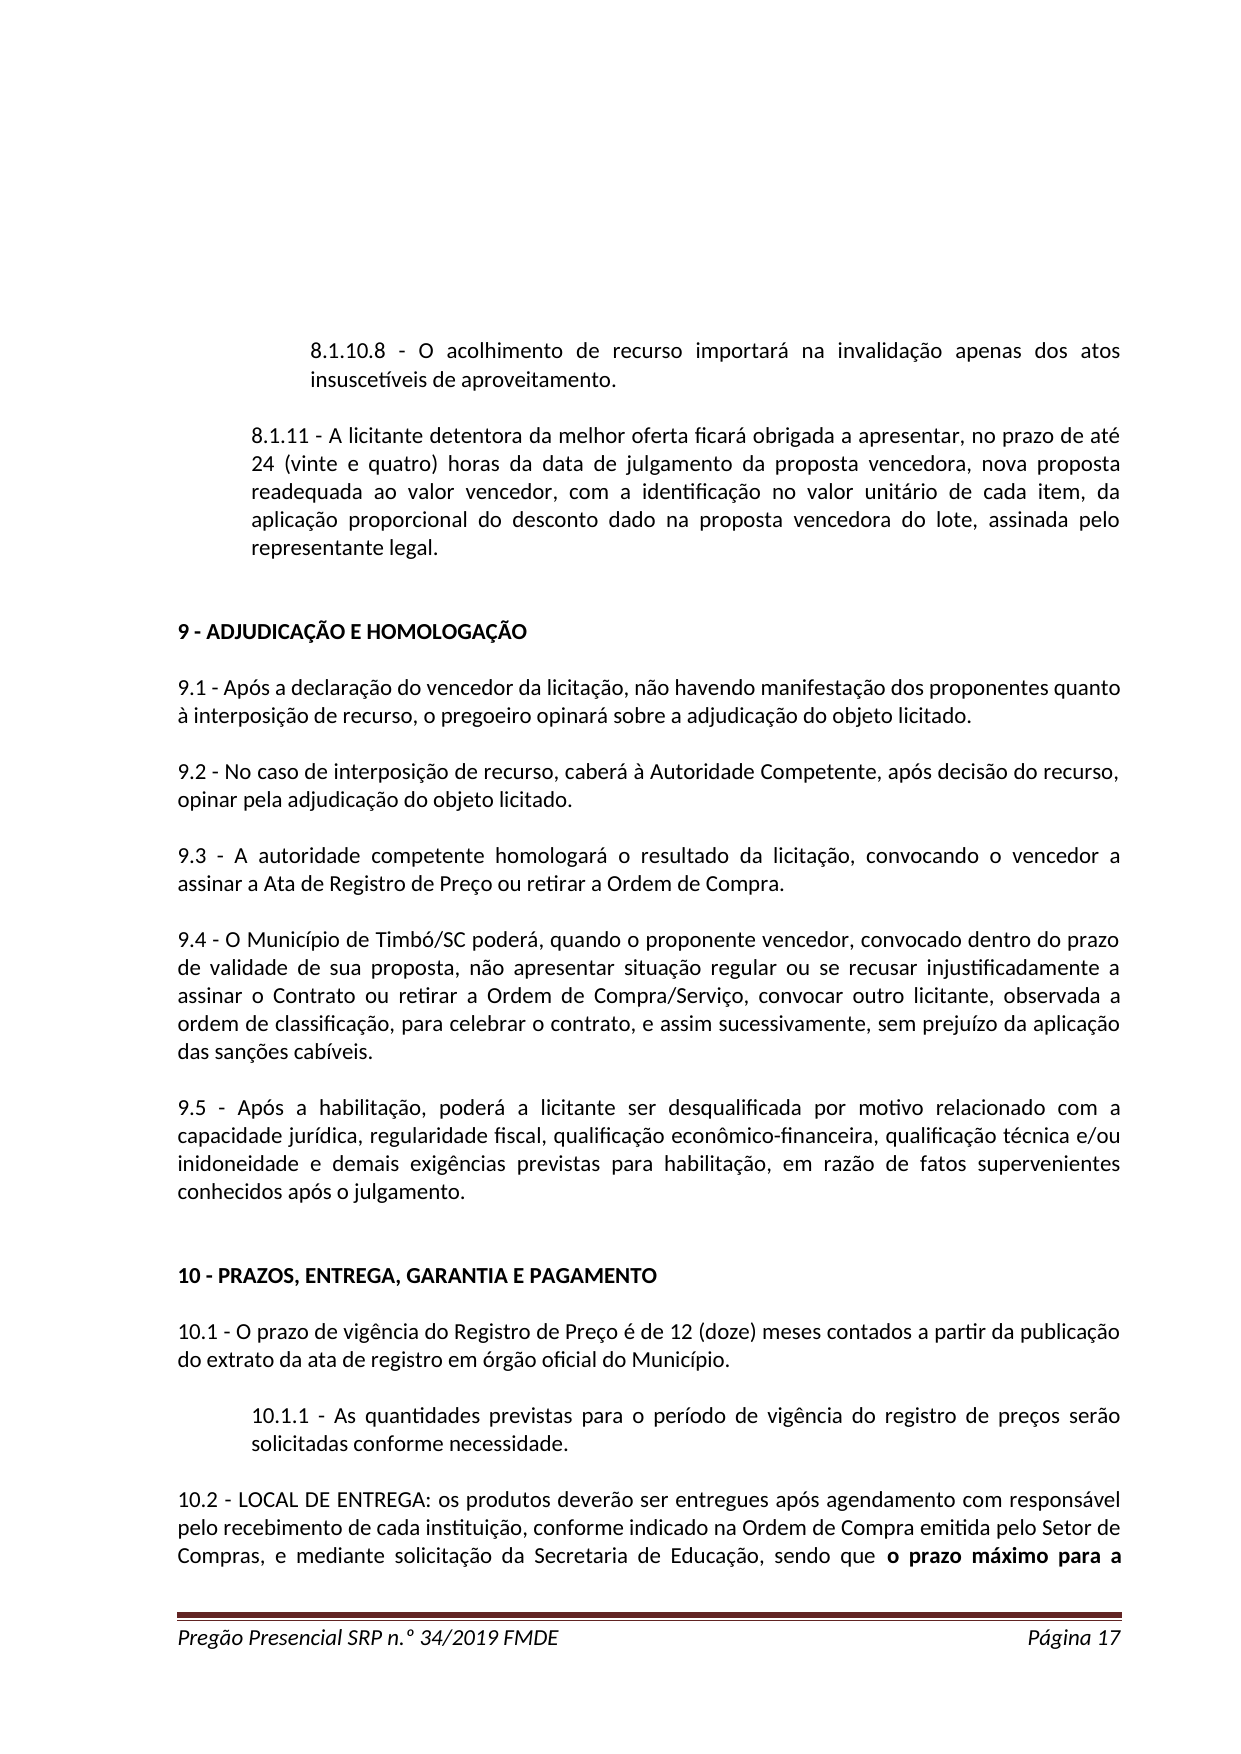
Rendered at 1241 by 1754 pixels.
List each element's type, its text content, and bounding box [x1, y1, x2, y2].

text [177, 1486, 1122, 1569]
text 9.3 - A autoridade competente homologará o resultado da licitação, convocando o vencedor a assinar a Ata de Registro de Preço ou retirar a Ordem de Compra. [177, 841, 1122, 897]
text 10.1.1 - As quantidades previstas para o período de vigência do registro de preços serão solicitadas conforme necessidade. [251, 1401, 1122, 1457]
text 9.2 - No caso de interposição de recurso, caberá à Autoridade Competente, após decisão do recurso, opinar pela adjudicação do objeto licitado. [177, 757, 1122, 813]
text 9 - Adjudicação e Homologação [177, 617, 1122, 645]
text 10.1 - O prazo de vigência do Registro de Preço é de 12 (doze) meses contados a partir da publicação do extrato da ata de registro em órgão oficial do Município. [177, 1317, 1122, 1373]
text 9.5 - Após a habilitação, poderá a licitante ser desqualificada por motivo relacionado com a capacidade jurídica, regularidade fiscal, qualificação econômico-financeira, qualificação técnica e/ou inidoneidade e demais exigências previstas para habilitação, em razão de fatos supervenientes conhecidos após o julgamento. [177, 1093, 1122, 1205]
text 9.1 - Após a declaração do vencedor da licitação, não havendo manifestação dos proponentes quanto à interposição de recurso, o pregoeiro opinará sobre a adjudicação do objeto licitado. [177, 673, 1122, 729]
text 9.4 - O Município de Timbó/SC poderá, quando o proponente vencedor, convocado dentro do prazo de validade de sua proposta, não apresentar situação regular ou se recusar injustificadamente a assinar o Contrato ou retirar a Ordem de Compra/Serviço, convocar outro licitante, observada a ordem de classificação, para celebrar o contrato, e assim sucessivamente, sem prejuízo da aplicação das sanções cabíveis. [177, 925, 1122, 1065]
text 8.1.10.8 - O acolhimento de recurso importará na invalidação apenas dos atos insuscetíveis de aproveitamento. [310, 337, 1122, 393]
text 10 - PRAZOS, ENTREGA, GARANTIA E PAGAMENTO [177, 1261, 1122, 1289]
text 8.1.11 - A licitante detentora da melhor oferta ficará obrigada a apresentar, no prazo de até 24 (vinte e quatro) horas da data de julgamento da proposta vencedora, nova proposta readequada ao valor vencedor, com a identificação no valor unitário de cada item, da aplicação proporcional do desconto dado na proposta vencedora do lote, assinada pelo representante legal. [251, 421, 1122, 561]
